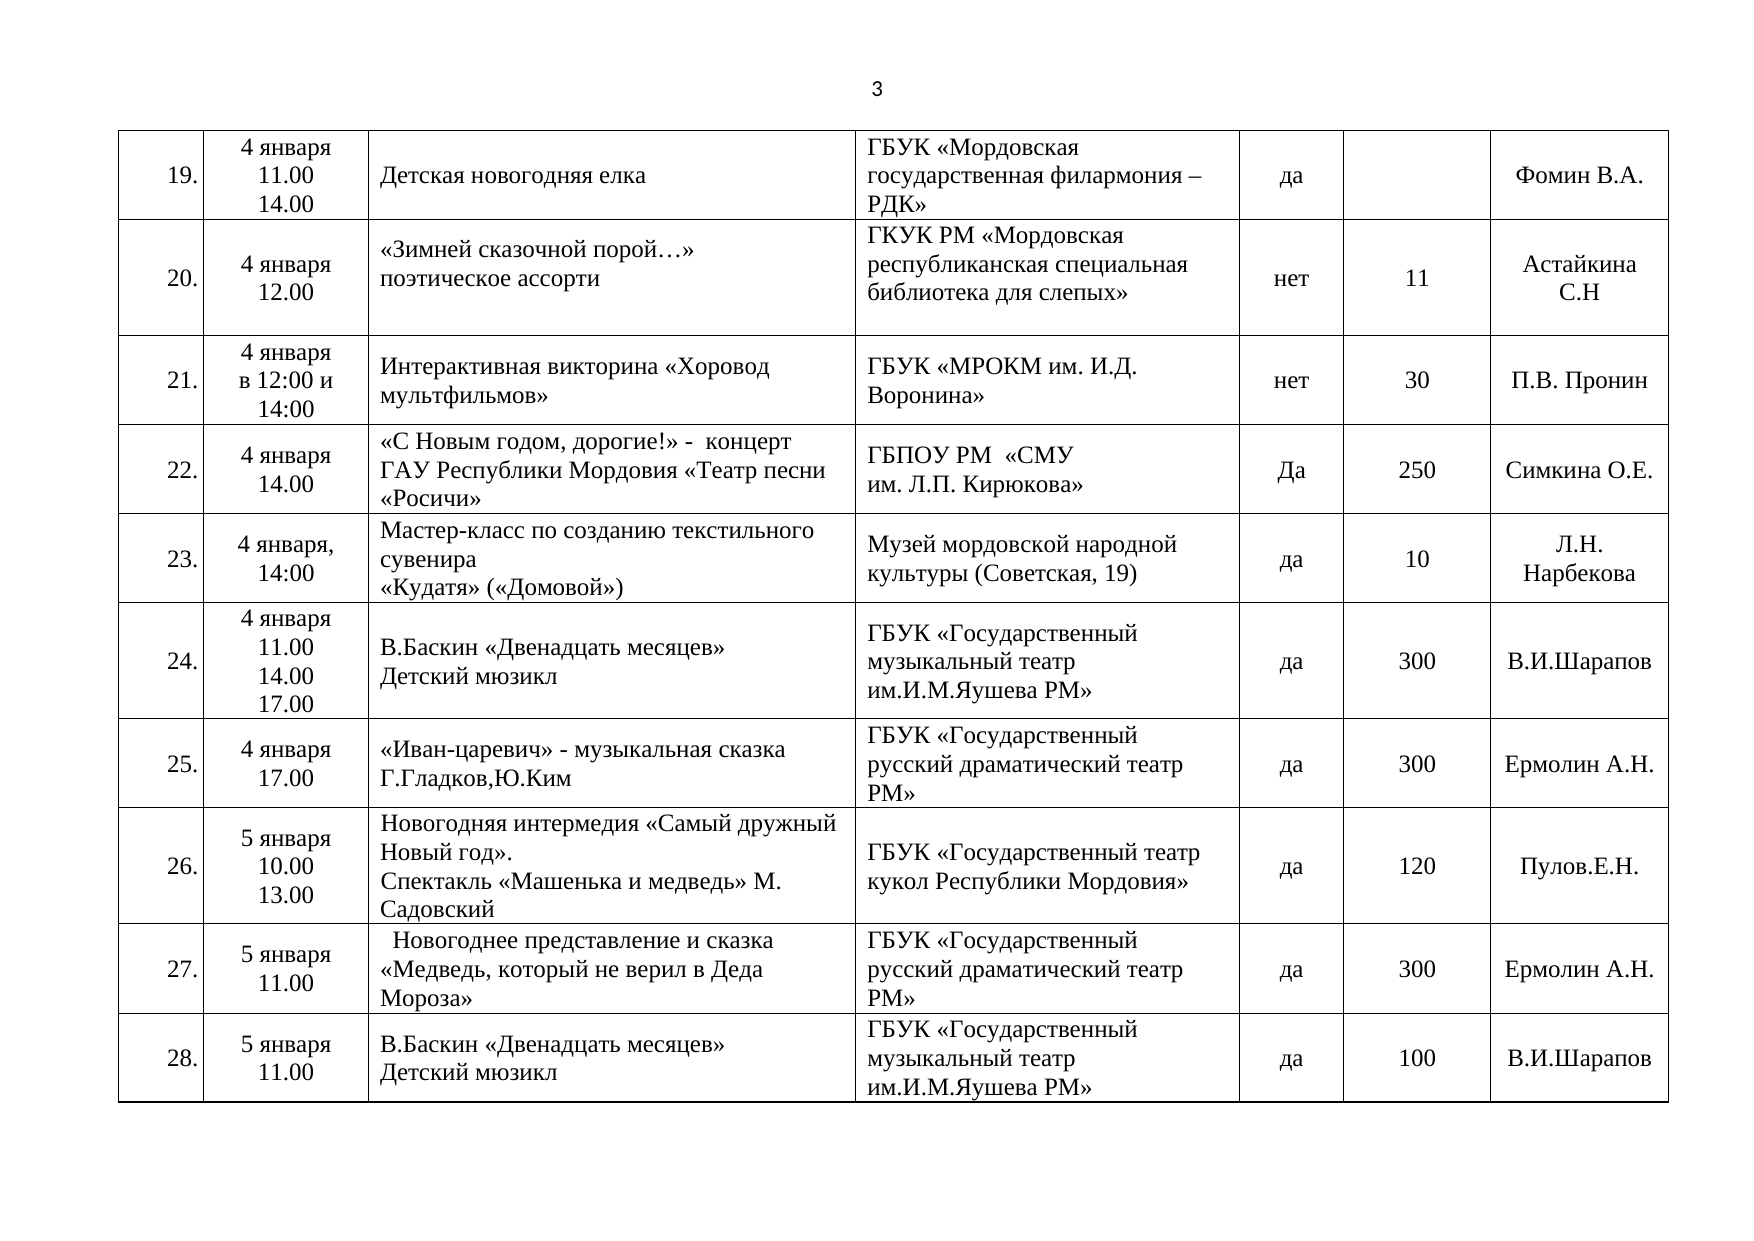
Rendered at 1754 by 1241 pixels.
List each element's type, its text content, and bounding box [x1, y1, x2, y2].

table_cell [119, 603, 203, 718]
table_cell [1344, 131, 1490, 219]
table_cell да [1240, 719, 1343, 807]
table_cell «Иван-царевич» - музыкальная сказка Г.Гладков,Ю.Ким [369, 719, 855, 807]
table_cell Новогоднее представление и сказка «Медведь, который не верил в Деда Мороза» [369, 924, 855, 1012]
table_cell да [1240, 131, 1343, 219]
table_cell Ермолин А.Н. [1491, 924, 1668, 1012]
table_cell нет [1240, 220, 1343, 335]
table_cell 4 января 11.00 14.00 17.00 [204, 603, 368, 718]
table_cell ГБУК «Государственный музыкальный театр им.И.М.Яушева РМ» [856, 603, 1239, 718]
table_cell [119, 131, 203, 219]
table_cell 4 января 14.00 [204, 425, 368, 513]
table_cell ГБПОУ РМ «СМУ им. Л.П. Кирюкова» [856, 425, 1239, 513]
table_cell 300 [1344, 603, 1490, 718]
table_cell ГБУК «Государственный театр кукол Республики Мордовия» [856, 808, 1239, 923]
table_cell 11 [1344, 220, 1490, 335]
table_cell ГБУК «Государственный музыкальный театр им.И.М.Яушева РМ» [856, 1014, 1239, 1101]
table_cell нет [1240, 336, 1343, 424]
table_cell В.И.Шарапов [1491, 603, 1668, 718]
table_cell да [1240, 603, 1343, 718]
table_cell Новогодняя интермедия «Самый дружный Новый год». Спектакль «Машенька и медведь» М. Садовский [369, 808, 855, 923]
table_cell Л.Н. Нарбекова [1491, 514, 1668, 602]
table_cell В.Баскин «Двенадцать месяцев» Детский мюзикл [369, 603, 855, 718]
table_cell 4 января, 14:00 [204, 514, 368, 602]
table_cell Астайкина С.Н [1491, 220, 1668, 335]
table_cell 5 января 11.00 [204, 924, 368, 1012]
table_cell 5 января 11.00 [204, 1014, 368, 1101]
table_cell ГКУК РМ «Мордовская республиканская специальная библиотека для слепых» [856, 220, 1239, 335]
table_cell [119, 1014, 203, 1101]
table_cell 4 января 11.00 14.00 [204, 131, 368, 219]
table_cell 300 [1344, 924, 1490, 1012]
table_cell Детская новогодняя елка [369, 131, 855, 219]
table_cell ГБУК «Мордовская государственная филармония – РДК» [856, 131, 1239, 219]
table_cell да [1240, 808, 1343, 923]
table_cell П.В. Пронин [1491, 336, 1668, 424]
table_cell [119, 336, 203, 424]
table_cell [119, 924, 203, 1012]
table_cell 10 [1344, 514, 1490, 602]
table_cell Мастер-класс по созданию текстильного сувенира «Кудатя» («Домовой») [369, 514, 855, 602]
table_cell 100 [1344, 1014, 1490, 1101]
table_cell 5 января 10.00 13.00 [204, 808, 368, 923]
table_cell [119, 220, 203, 335]
table_cell Интерактивная викторина «Хоровод мультфильмов» [369, 336, 855, 424]
table_cell 300 [1344, 719, 1490, 807]
table_cell Симкина О.Е. [1491, 425, 1668, 513]
table_cell [119, 514, 203, 602]
table_cell В.Баскин «Двенадцать месяцев» Детский мюзикл [369, 1014, 855, 1101]
table_cell да [1240, 1014, 1343, 1101]
table_cell 4 января 12.00 [204, 220, 368, 335]
table_cell 250 [1344, 425, 1490, 513]
table_cell «Зимней сказочной порой…» поэтическое ассорти [369, 220, 855, 335]
table_cell Ермолин А.Н. [1491, 719, 1668, 807]
table_cell ГБУК «Государственный русский драматический театр РМ» [856, 719, 1239, 807]
table_cell [119, 808, 203, 923]
table_cell Фомин В.А. [1491, 131, 1668, 219]
table_cell Музей мордовской народной культуры (Советская, 19) [856, 514, 1239, 602]
table_cell [119, 719, 203, 807]
table_cell да [1240, 924, 1343, 1012]
table_cell В.И.Шарапов [1491, 1014, 1668, 1101]
table_cell ГБУК «МРОКМ им. И.Д. Воронина» [856, 336, 1239, 424]
table_cell ГБУК «Государственный русский драматический театр РМ» [856, 924, 1239, 1012]
table_cell 4 января в 12:00 и 14:00 [204, 336, 368, 424]
table_cell 4 января 17.00 [204, 719, 368, 807]
table_cell 120 [1344, 808, 1490, 923]
table_cell Да [1240, 425, 1343, 513]
table_cell 30 [1344, 336, 1490, 424]
table_cell [119, 425, 203, 513]
table_cell Пулов.Е.Н. [1491, 808, 1668, 923]
table_cell «С Новым годом, дорогие!» - концерт ГАУ Республики Мордовия «Театр песни «Росичи» [369, 425, 855, 513]
table_cell да [1240, 514, 1343, 602]
